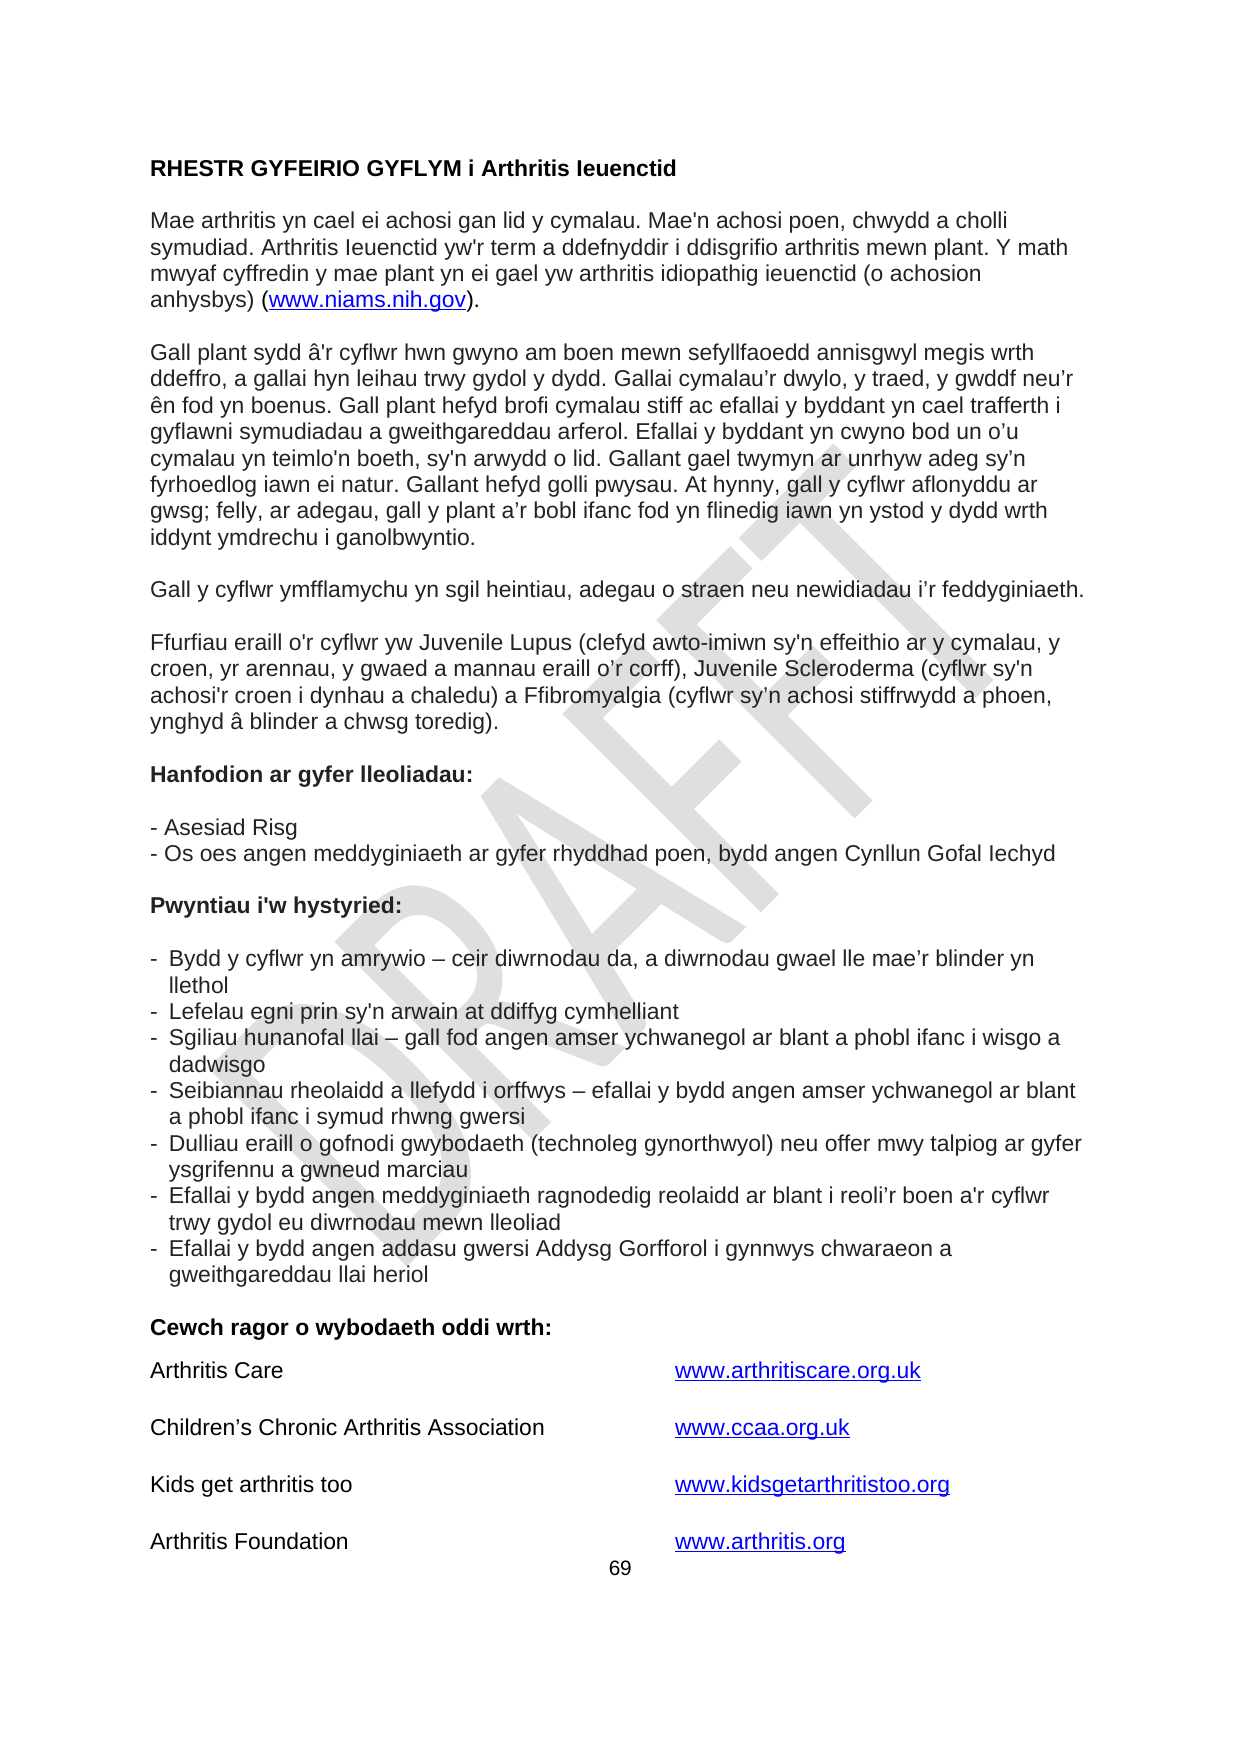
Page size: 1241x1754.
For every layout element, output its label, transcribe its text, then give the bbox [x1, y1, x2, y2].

text Kids get arthritis too www.kidsgetarthritistoo.org [150, 1471, 1090, 1497]
text Mae arthritis yn cael ei achosi gan lid y cymalau. Mae'n achosi poen, chwydd a cholli symudiad. Arthritis Ieuenctid yw'r term a ddefnyddir i ddisgrifio arthritis mewn plant. Y math mwyaf cyffredin y mae plant yn ei gael yw arthritis idiopathig ieuenctid (o achosion anhysbys) (www.niams.nih.gov). [150, 207, 1090, 313]
text - Lefelau egni prin sy'n arwain at ddiffyg cymhelliant [150, 998, 1090, 1024]
text - Bydd y cyflwr yn amrywio – ceir diwrnodau da, a diwrnodau gwael lle mae’r blinder yn llethol [150, 945, 1090, 998]
text RHESTR GYFEIRIO GYFLYM i Arthritis Ieuenctid [150, 154, 1090, 181]
text Arthritis Care www.arthritiscare.org.uk [150, 1357, 1090, 1384]
text Arthritis Foundation www.arthritis.org [150, 1528, 1090, 1554]
text - Efallai y bydd angen meddyginiaeth ragnodedig reolaidd ar blant i reoli’r boen a'r cyflwr trwy gydol eu diwrnodau mewn lleoliad [150, 1182, 1090, 1235]
text Gall plant sydd â'r cyflwr hwn gwyno am boen mewn sefyllfaoedd annisgwyl megis wrth ddeffro, a gallai hyn leihau trwy gydol y dydd. Gallai cymalau’r dwylo, y traed, y gwddf neu’r ên fod yn boenus. Gall plant hefyd brofi cymalau stiff ac efallai y byddant yn cael trafferth i gyflawni symudiadau a gweithgareddau arferol. Efallai y byddant yn cwyno bod un o’u cymalau yn teimlo'n boeth, sy'n arwydd o lid. Gallant gael twymyn ar unrhyw adeg sy’n fyrhoedlog iawn ei natur. Gallant hefyd golli pwysau. At hynny, gall y cyflwr aflonyddu ar gwsg; felly, ar adegau, gall y plant a’r bobl ifanc fod yn flinedig iawn yn ystod y dydd wrth iddynt ymdrechu i ganolbwyntio. Gall y cyflwr ymfflamychu yn sgil heintiau, adegau o straen neu newidiadau i’r feddyginiaeth. Ffurfiau eraill o'r cyflwr yw Juvenile Lupus (clefyd awto-imiwn sy'n effeithio ar y cymalau, y croen, yr arennau, y gwaed a mannau eraill o’r corff), Juvenile Scleroderma (cyflwr sy'n achosi'r croen i dynhau a chaledu) a Ffibromyalgia (cyflwr sy’n achosi stiffrwydd a phoen, ynghyd â blinder a chwsg toredig). Hanfodion ar gyfer lleoliadau: - Asesiad Risg - Os oes angen meddyginiaeth ar gyfer rhyddhad poen, bydd angen Cynllun Gofal Iechyd Pwyntiau i'w hystyried: [150, 339, 1090, 919]
text Children’s Chronic Arthritis Association www.ccaa.org.uk [150, 1414, 1090, 1441]
text - Dulliau eraill o gofnodi gwybodaeth (technoleg gynorthwyol) neu offer mwy talpiog ar gyfer ysgrifennu a gwneud marciau [150, 1130, 1090, 1182]
text - Efallai y bydd angen addasu gwersi Addysg Gorfforol i gynnwys chwaraeon a gweithgareddau llai heriol [150, 1235, 1090, 1288]
text - Sgiliau hunanofal llai – gall fod angen amser ychwanegol ar blant a phobl ifanc i wisgo a dadwisgo [150, 1024, 1090, 1077]
text Cewch ragor o wybodaeth oddi wrth: [150, 1314, 1090, 1341]
text - Seibiannau rheolaidd a llefydd i orffwys – efallai y bydd angen amser ychwanegol ar blant a phobl ifanc i symud rhwng gwersi [150, 1077, 1090, 1130]
